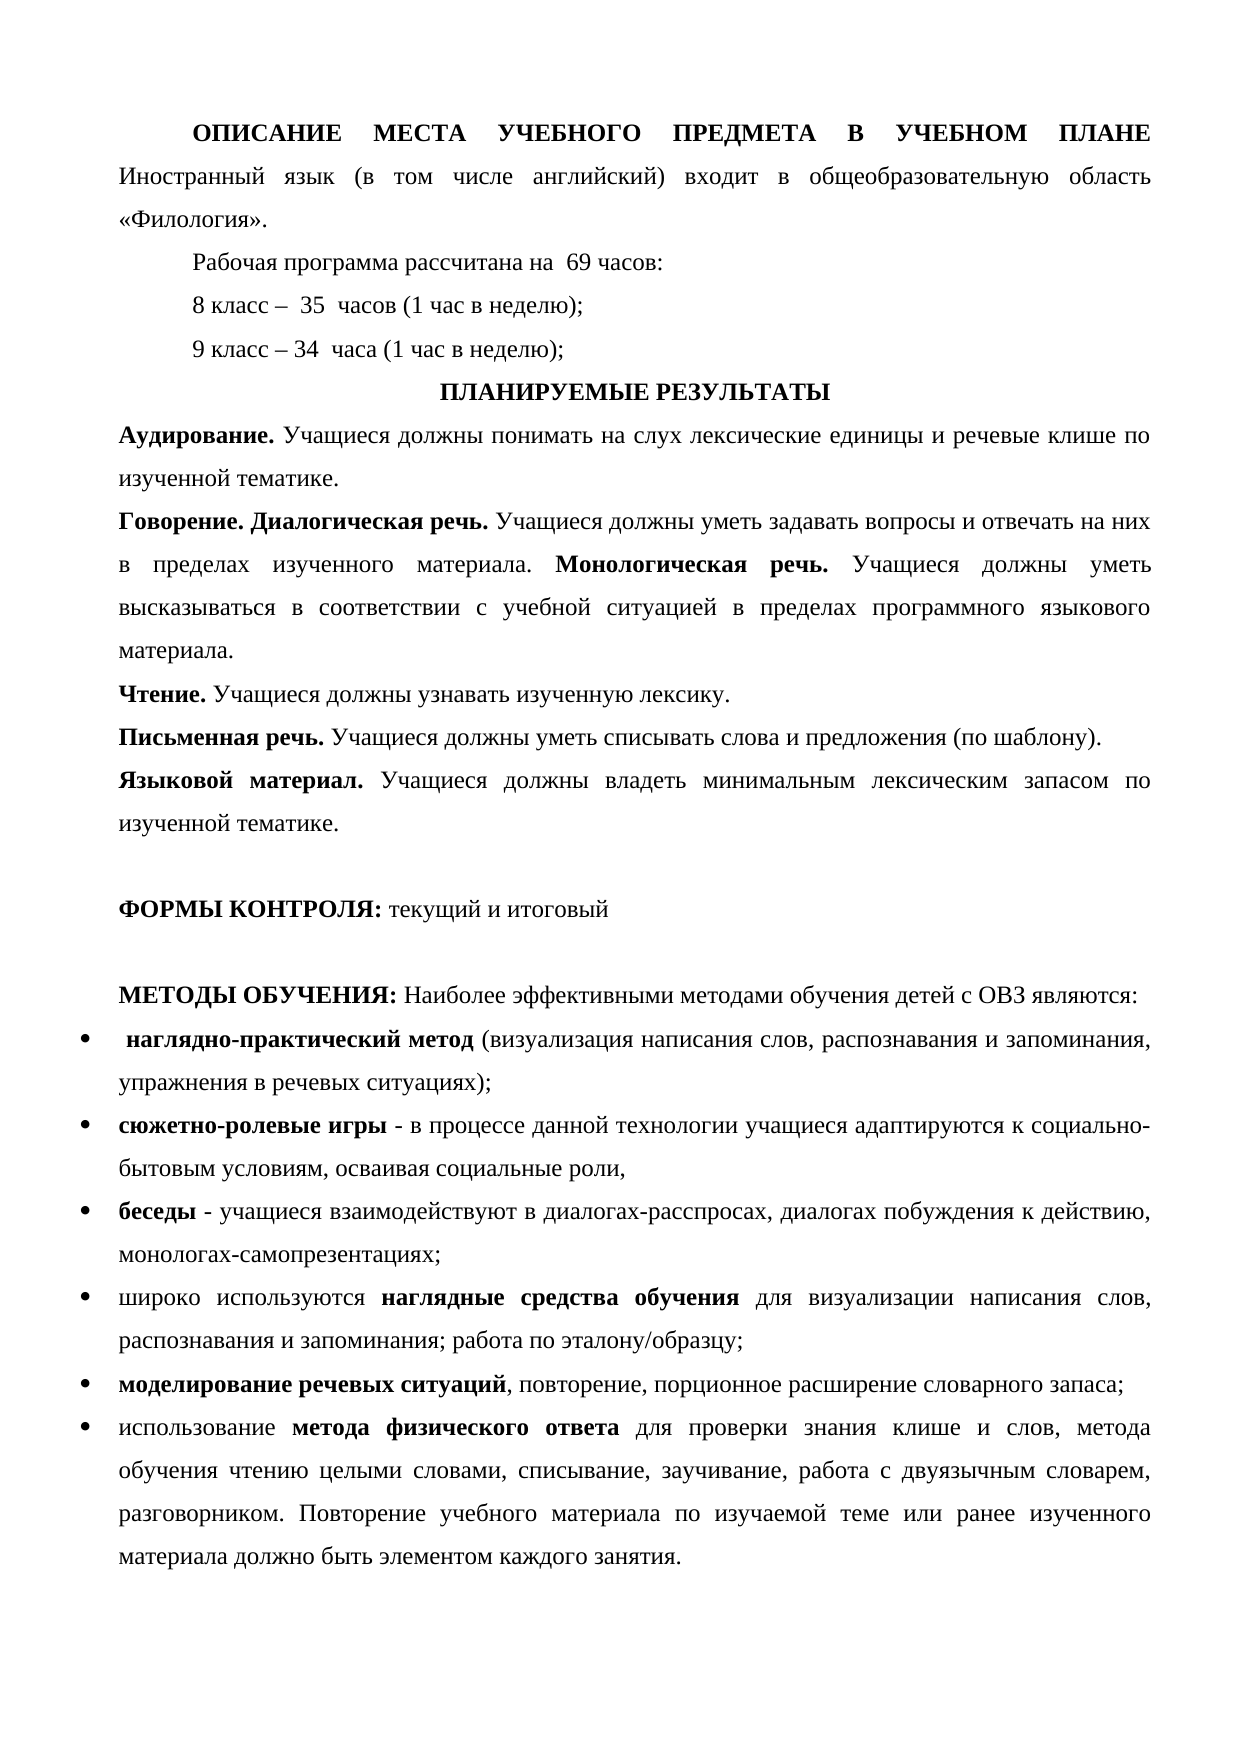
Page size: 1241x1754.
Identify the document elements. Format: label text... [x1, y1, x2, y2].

text Аудирование. Учащиеся должны понимать на слух лексические единицы и речевые клише по изученной тематике. [118, 420, 1152, 492]
text Рабочая программа рассчитана на 69 часов: [118, 247, 1152, 276]
text Письменная речь. Учащиеся должны уметь списывать слова и предложения (по шаблону). [118, 722, 1152, 751]
list беседы - учащиеся взаимодействуют в диалогах-расспросах, диалогах побуждения к действию, монологах-самопрезентациях; [81, 1196, 1152, 1268]
list моделирование речевых ситуаций, повторение, порционное расширение словарного запаса; [81, 1369, 1152, 1397]
text Языковой материал. Учащиеся должны владеть минимальным лексическим запасом по изученной тематике. [118, 765, 1152, 837]
text ФОРМЫ КОНТРОЛЯ: текущий и итоговый [118, 894, 1152, 923]
list наглядно-практический метод (визуализация написания слов, распознавания и запоминания, упражнения в речевых ситуациях); [81, 1024, 1152, 1096]
list использование метода физического ответа для проверки знания клише и слов, метода обучения чтению целыми словами, списывание, заучивание, работа с двуязычным словарем, разговорником. Повторение учебного материала по изучаемой теме или ранее изученного материала должно быть элементом каждого занятия. [81, 1412, 1152, 1570]
list широко используются наглядные средства обучения для визуализации написания слов, распознавания и запоминания; работа по эталону/образцу; [81, 1282, 1152, 1354]
text ПЛАНИРУЕМЫЕ РЕЗУЛЬТАТЫ [118, 377, 1152, 406]
text ОПИСАНИЕ МЕСТА УЧЕБНОГО ПРЕДМЕТА В УЧЕБНОМ ПЛАНЕ Иностранный язык (в том числе английский) входит в общеобразовательную область «Филология». [118, 118, 1152, 233]
text Говорение. Диалогическая речь. Учащиеся должны уметь задавать вопросы и отвечать на них в пределах изученного материала. Монологическая речь. Учащиеся должны уметь высказываться в соответствии с учебной ситуацией в пределах программного языкового материала. [118, 506, 1152, 664]
list сюжетно-ролевые игры - в процессе данной технологии учащиеся адаптируются к социально-бытовым условиям, осваивая социальные роли, [81, 1110, 1152, 1182]
text Чтение. Учащиеся должны узнавать изученную лексику. [118, 679, 1152, 707]
text 8 класс – 35 часов (1 час в неделю); [118, 291, 1152, 319]
text 9 класс – 34 часа (1 час в неделю); [118, 334, 1152, 362]
text МЕТОДЫ ОБУЧЕНИЯ: Наиболее эффективными методами обучения детей с ОВЗ являются: [118, 981, 1152, 1009]
